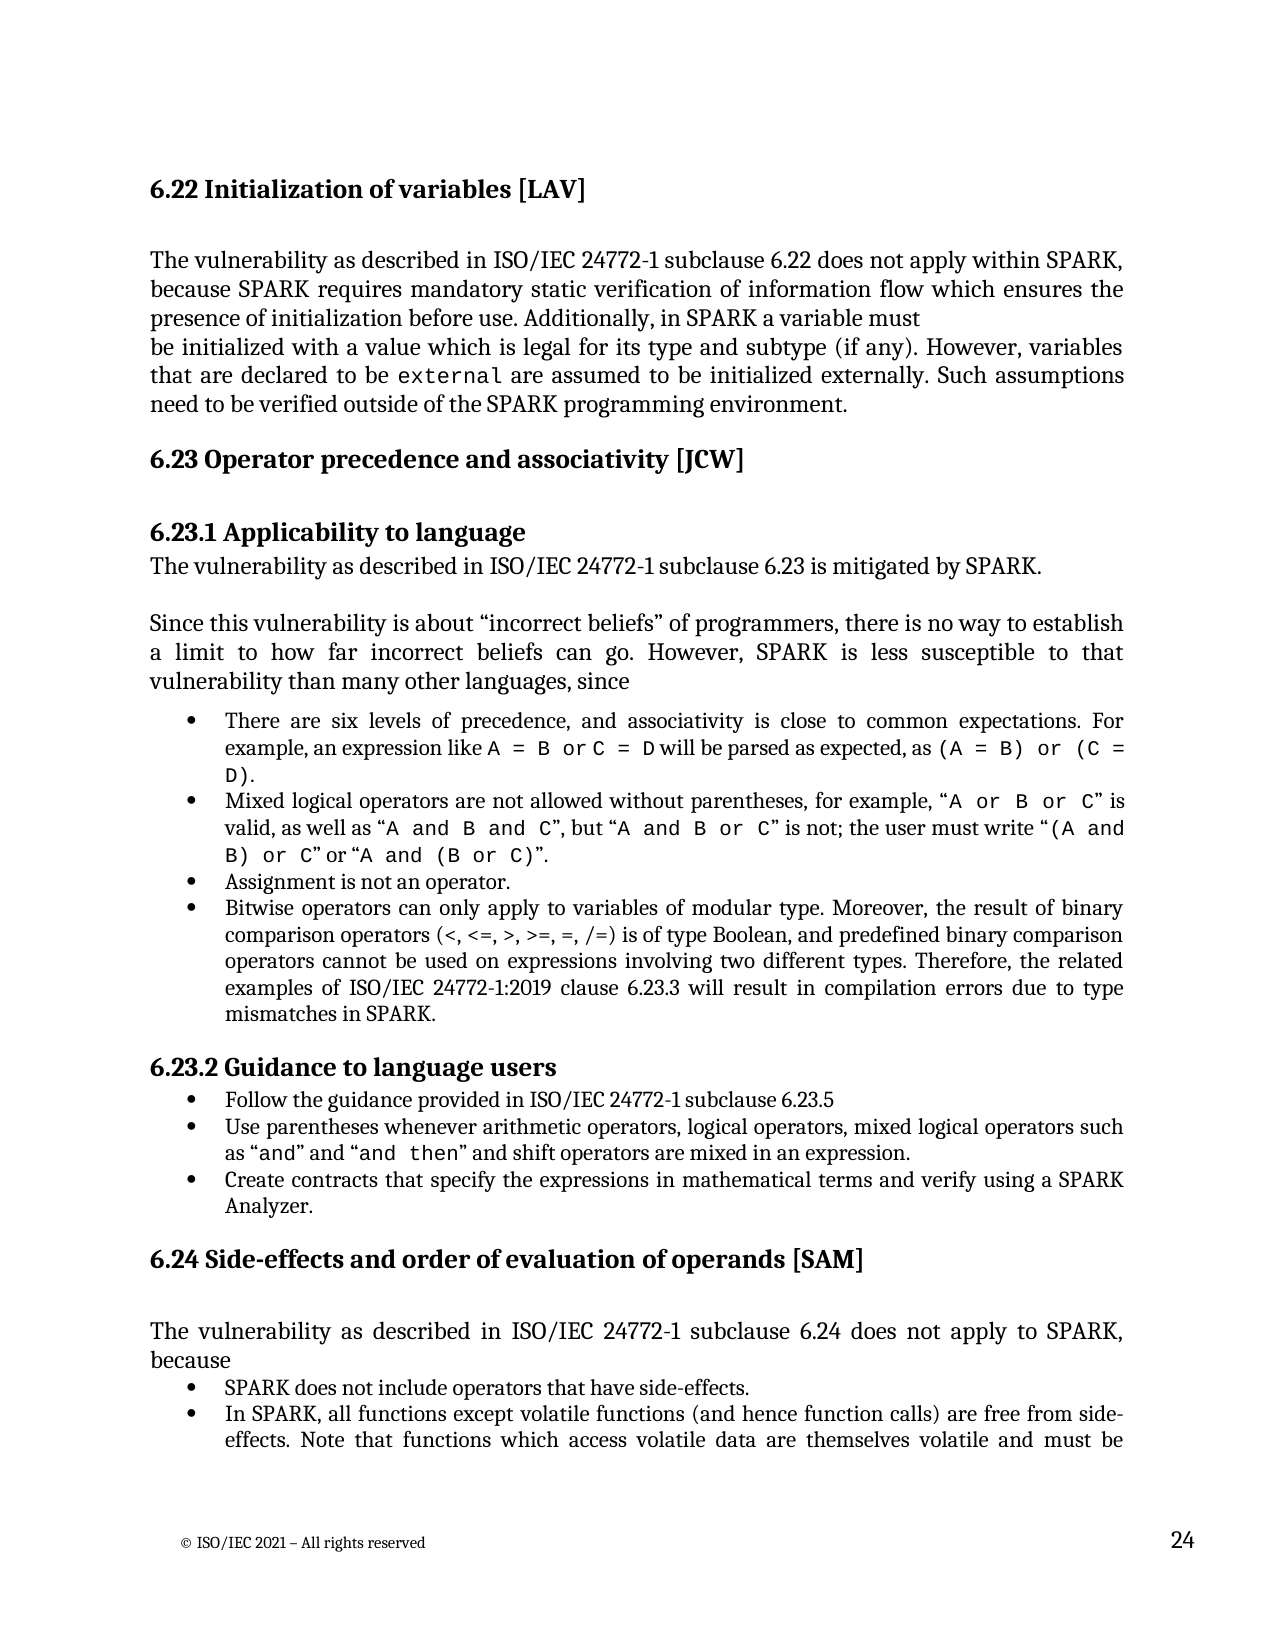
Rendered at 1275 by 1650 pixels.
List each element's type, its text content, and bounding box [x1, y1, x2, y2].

list Bitwise operators can only apply to variables of modular type. Moreover, the result of binary comparison operators (<, <=, >, >=, =, /=) is of type Boolean, and predefined binary comparison operators cannot be used on expressions involving two different types. Therefore, the related examples of ISO/IEC 24772-1:2019 clause 6.23.3 will result in compilation errors due to type mismatches in SPARK. [187, 895, 1125, 1027]
subtitle 6.22 Initialization of variables [LAV] [150, 174, 1125, 205]
text Since this vulnerability is about “incorrect beliefs” of programmers, there is no way to establish a limit to how far incorrect beliefs can go. However, SPARK is less susceptible to that vulnerability than many other languages, since [150, 609, 1125, 696]
text The vulnerability as described in ISO/IEC 24772-1 subclause 6.23 is mitigated by SPARK. [150, 552, 1125, 581]
subtitle 6.23.1 Applicability to language [150, 517, 1125, 548]
subtitle 6.24 Side-effects and order of evaluation of operands [SAM] [150, 1244, 1125, 1276]
text be initialized with a value which is legal for its type and subtype (if any). However, variables that are declared to be external are assumed to be initialized externally. Such assumptions need to be verified outside of the SPARK programming environment. [150, 333, 1125, 419]
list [187, 1401, 1125, 1453]
list Create contracts that specify the expressions in mathematical terms and verify using a SPARK Analyzer. [187, 1167, 1125, 1219]
list SPARK does not include operators that have side-effects. [187, 1374, 1125, 1401]
subtitle 6.23.2 Guidance to language users [150, 1052, 1125, 1083]
list Assignment is not an operator. [187, 869, 1125, 895]
list Use parentheses whenever arithmetic operators, logical operators, mixed logical operators such as “and” and “and then” and shift operators are mixed in an expression. [187, 1113, 1125, 1167]
subtitle 6.23 Operator precedence and associativity [JCW] [150, 444, 1125, 475]
text The vulnerability as described in ISO/IEC 24772-1 subclause 6.24 does not apply to SPARK, because [150, 1317, 1125, 1374]
text The vulnerability as described in ISO/IEC 24772-1 subclause 6.22 does not apply within SPARK, because SPARK requires mandatory static verification of information flow which ensures the presence of initialization before use. Additionally, in SPARK a variable must [150, 246, 1125, 333]
list Mixed logical operators are not allowed without parentheses, for example, “A or B or C” is valid, as well as “A and B and C”, but “A and B or C” is not; the user must write “(A and B) or C” or “A and (B or C)”. [187, 788, 1125, 869]
list There are six levels of precedence, and associativity is close to common expectations. For example, an expression like A = B or C = D will be parsed as expected, as (A = B) or (C = D). [187, 708, 1125, 788]
list Follow the guidance provided in ISO/IEC 24772-1 subclause 6.23.5 [187, 1087, 1125, 1113]
